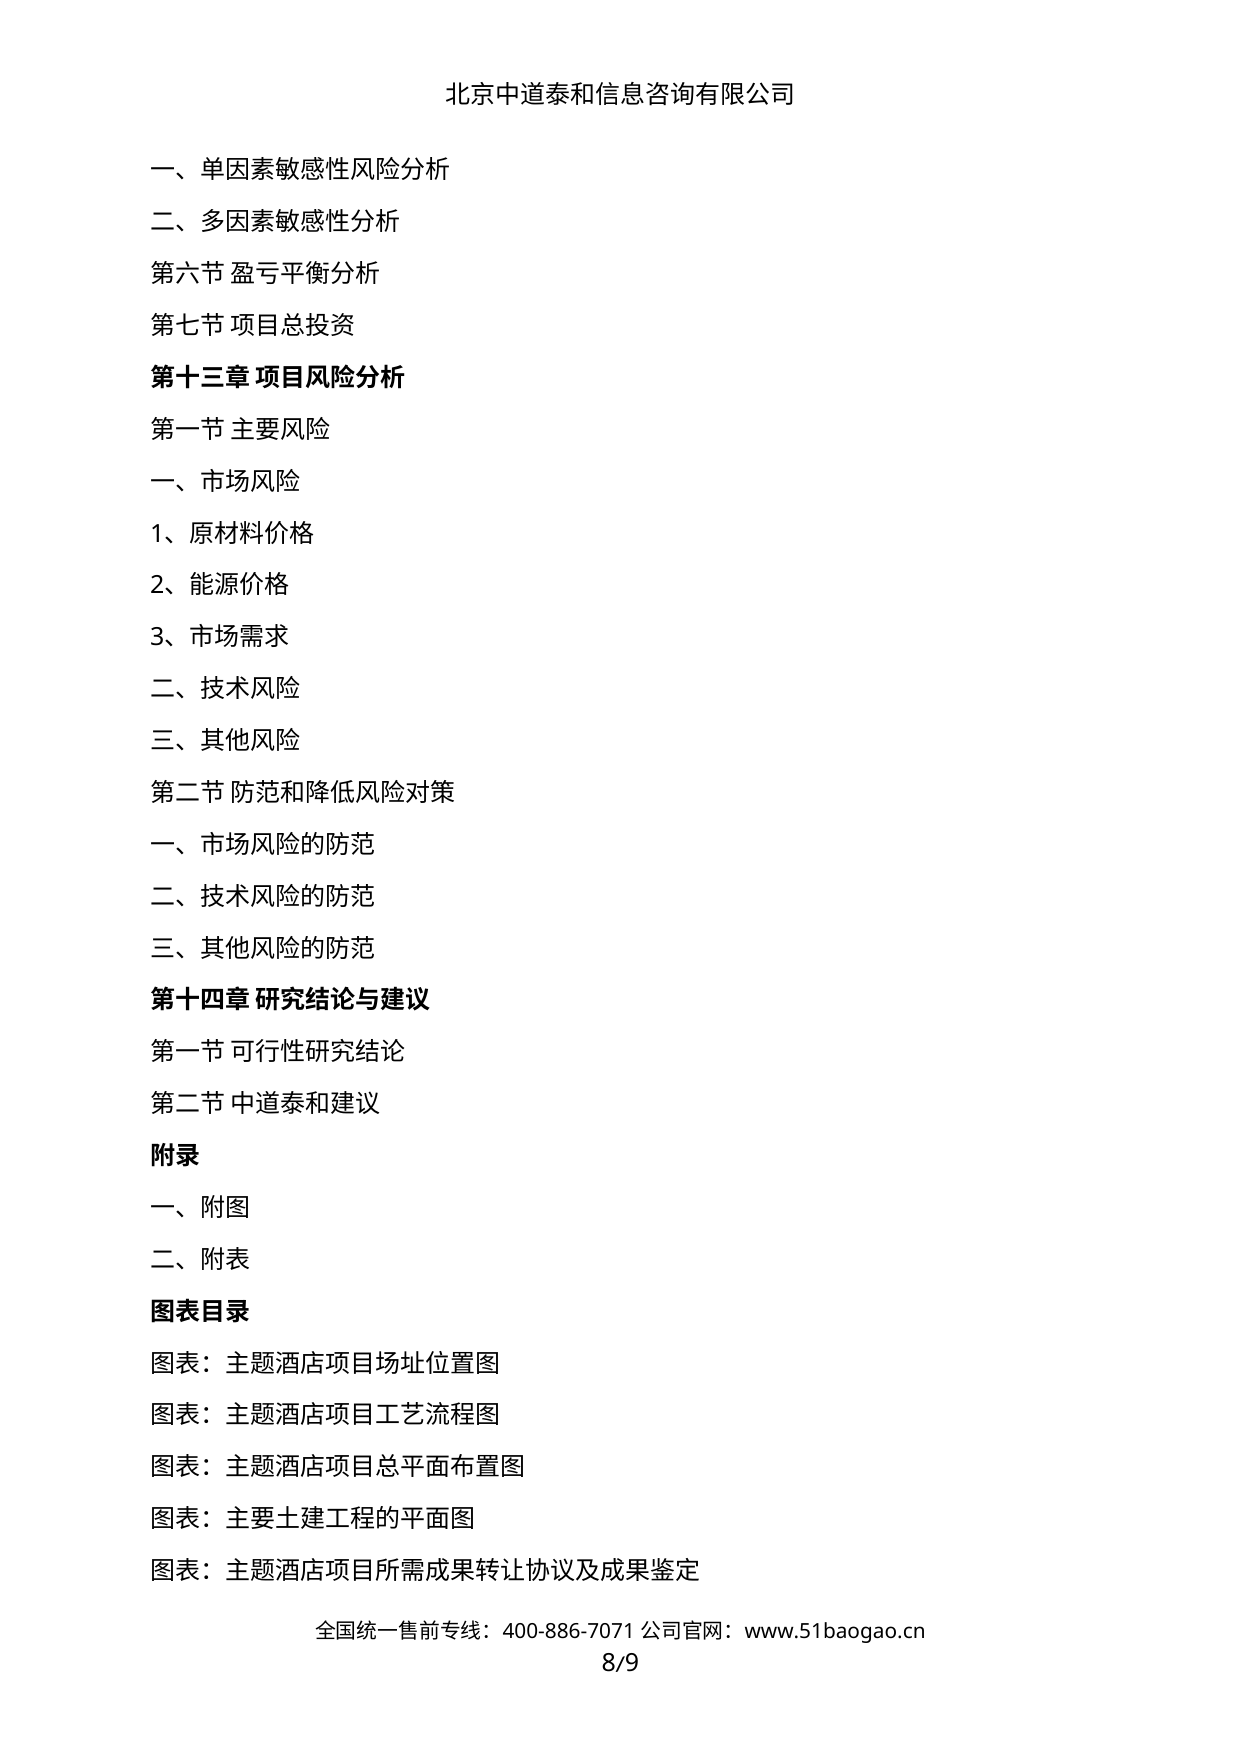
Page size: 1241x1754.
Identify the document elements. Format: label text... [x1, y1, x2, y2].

text 三、其他风险的防范 [150, 928, 1090, 964]
text 图表：主题酒店项目总平面布置图 [150, 1447, 1090, 1483]
text 第一节 主要风险 [150, 409, 1090, 446]
text 第二节 防范和降低风险对策 [150, 772, 1090, 809]
text 二、技术风险的防范 [150, 876, 1090, 912]
text 第十四章 研究结论与建议 [150, 980, 1090, 1016]
text 图表：主题酒店项目所需成果转让协议及成果鉴定 [150, 1551, 1090, 1587]
text 第二节 中道泰和建议 [150, 1084, 1090, 1120]
text 附录 [150, 1136, 1090, 1172]
text 图表目录 [150, 1291, 1090, 1327]
text 一、市场风险的防范 [150, 824, 1090, 861]
text 一、单因素敏感性风险分析 [150, 150, 1090, 186]
text 2、能源价格 [150, 565, 1090, 601]
text 第七节 项目总投资 [150, 306, 1090, 342]
text 三、其他风险 [150, 721, 1090, 757]
text 二、附表 [150, 1239, 1090, 1276]
text 图表：主要土建工程的平面图 [150, 1499, 1090, 1535]
text 第十三章 项目风险分析 [150, 357, 1090, 394]
text 一、市场风险 [150, 461, 1090, 497]
text 第一节 可行性研究结论 [150, 1032, 1090, 1068]
text 3、市场需求 [150, 617, 1090, 653]
text 第六节 盈亏平衡分析 [150, 254, 1090, 290]
text 图表：主题酒店项目场址位置图 [150, 1343, 1090, 1379]
text 二、多因素敏感性分析 [150, 202, 1090, 238]
text 1、原材料价格 [150, 513, 1090, 549]
text 二、技术风险 [150, 669, 1090, 705]
text 一、附图 [150, 1187, 1090, 1224]
text 图表：主题酒店项目工艺流程图 [150, 1395, 1090, 1431]
